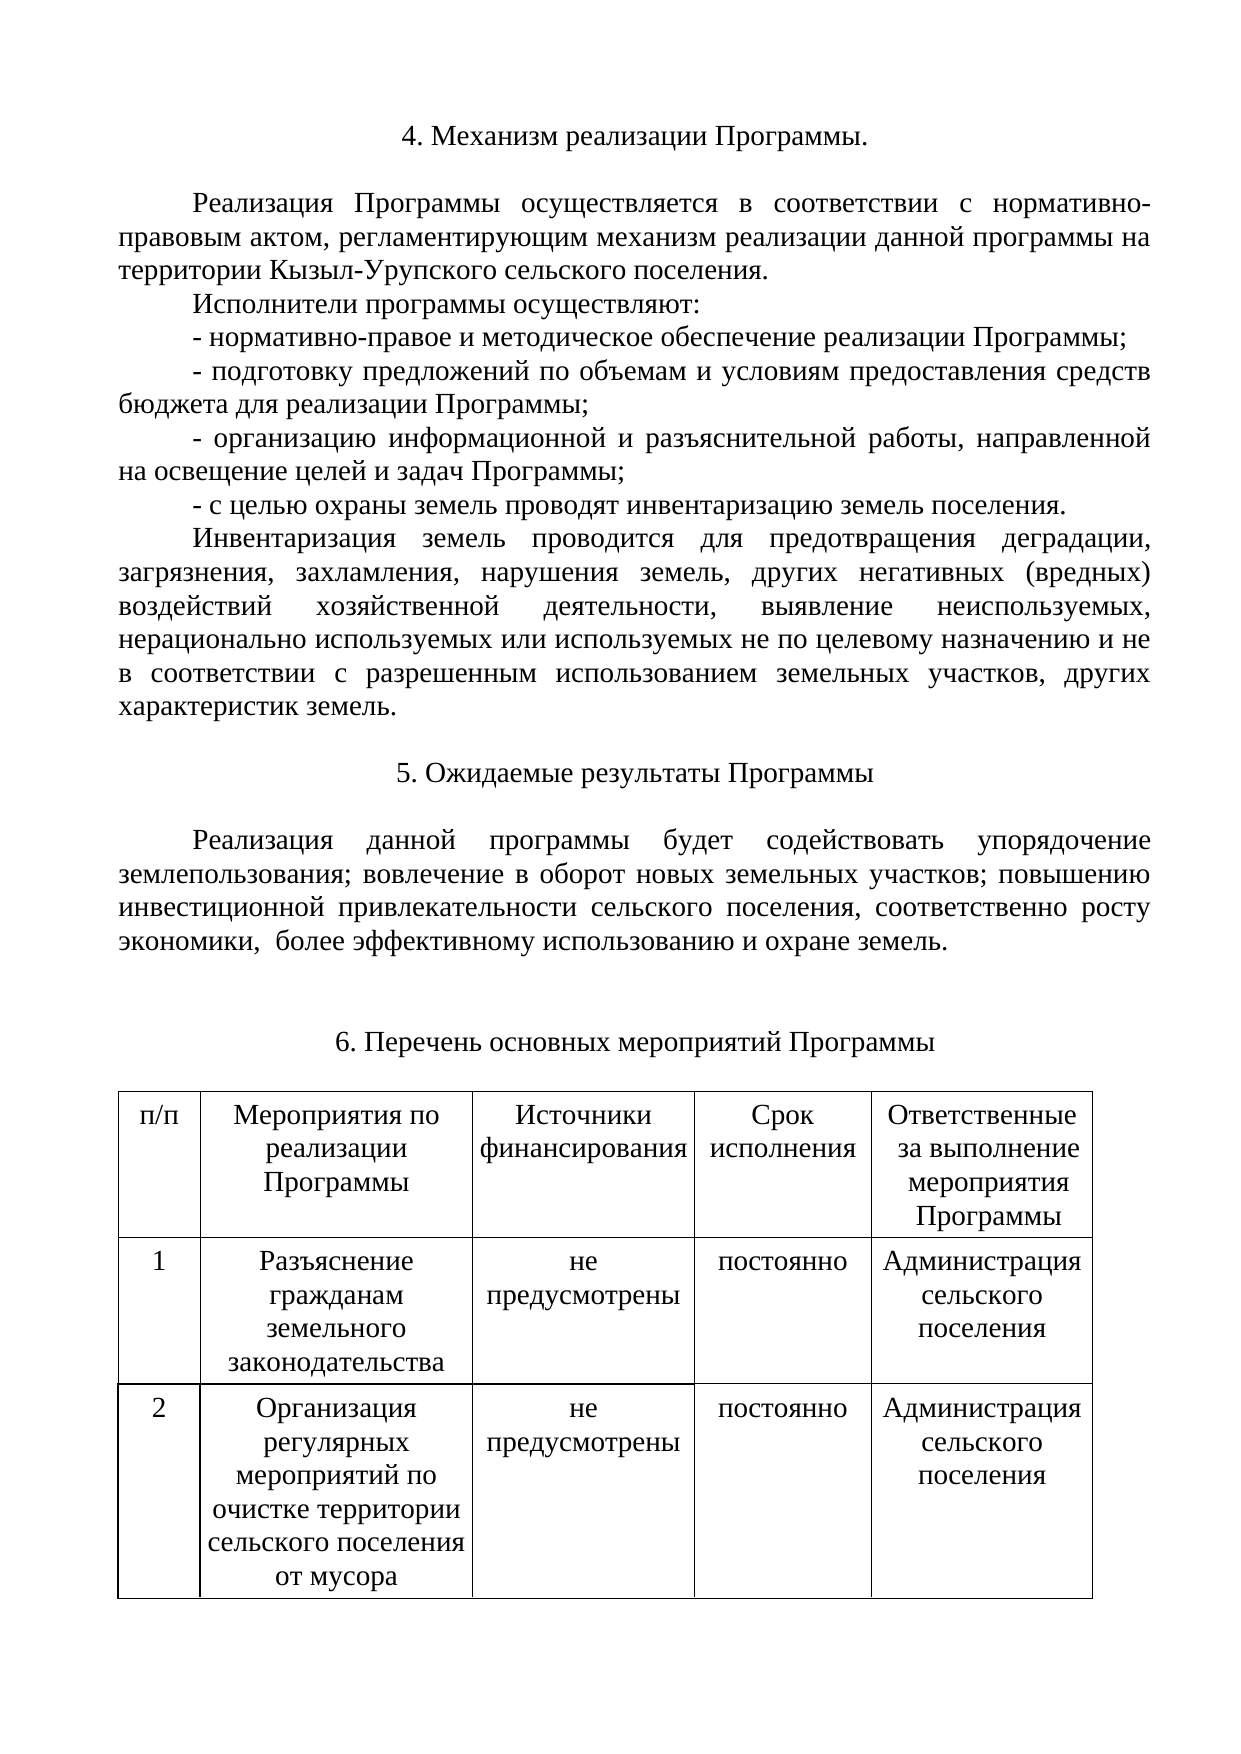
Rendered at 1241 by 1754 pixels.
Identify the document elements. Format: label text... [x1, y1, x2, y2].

table_cell не предусмотрены [473, 1385, 694, 1597]
table_cell не предусмотрены [473, 1238, 694, 1383]
table_header Ответственные за выполнение мероприятия Программы [872, 1092, 1092, 1237]
table_header Источники финансирования [473, 1092, 694, 1237]
text 6. Перечень основных мероприятий Программы [118, 1024, 1152, 1057]
table_cell 1 [119, 1238, 200, 1383]
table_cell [872, 1384, 1092, 1597]
table_header Срок исполнения [695, 1092, 871, 1237]
table_cell Разъяснение гражданам земельного законодательства [201, 1238, 472, 1383]
table_cell Администрация сельского поселения [872, 1238, 1092, 1383]
table_cell постоянно [695, 1384, 871, 1597]
table_cell Организация регулярных мероприятий по очистке территории сельского поселения от мусора [201, 1385, 472, 1597]
text - с целью охраны земель проводят инвентаризацию земель поселения. [118, 487, 1152, 521]
text 5. Ожидаемые результаты Программы [118, 755, 1152, 789]
table_cell 2 [119, 1385, 199, 1597]
text 4. Механизм реализации Программы. [118, 118, 1152, 152]
text Реализация Программы осуществляется в соответствии с нормативно-правовым актом, регламентирующим механизм реализации данной программы на территории Кызыл-Урупского сельского поселения. [118, 185, 1152, 286]
text Инвентаризация земель проводится для предотвращения деградации, загрязнения, захламления, нарушения земель, других негативных (вредных) воздействий хозяйственной деятельности, выявление неиспользуемых, нерационально используемых или используемых не по целевому назначению и не в соответствии с разрешенным использованием земельных участков, других характеристик земель. [118, 521, 1152, 722]
table_header Мероприятия по реализации Программы [201, 1092, 472, 1237]
text - подготовку предложений по объемам и условиям предоставления средств бюджета для реализации Программы; [118, 353, 1152, 420]
text - нормативно-правое и методическое обеспечение реализации Программы; [118, 319, 1152, 353]
text - организацию информационной и разъяснительной работы, направленной на освещение целей и задач Программы; [118, 420, 1152, 487]
table_header п/п [119, 1092, 200, 1237]
text Исполнители программы осуществляют: [118, 286, 1152, 319]
text Реализация данной программы будет содействовать упорядочение землепользования; вовлечение в оборот новых земельных участков; повышению инвестиционной привлекательности сельского поселения, соответственно росту экономики, более эффективному использованию и охране земель. [118, 822, 1152, 957]
table_cell постоянно [695, 1238, 871, 1383]
